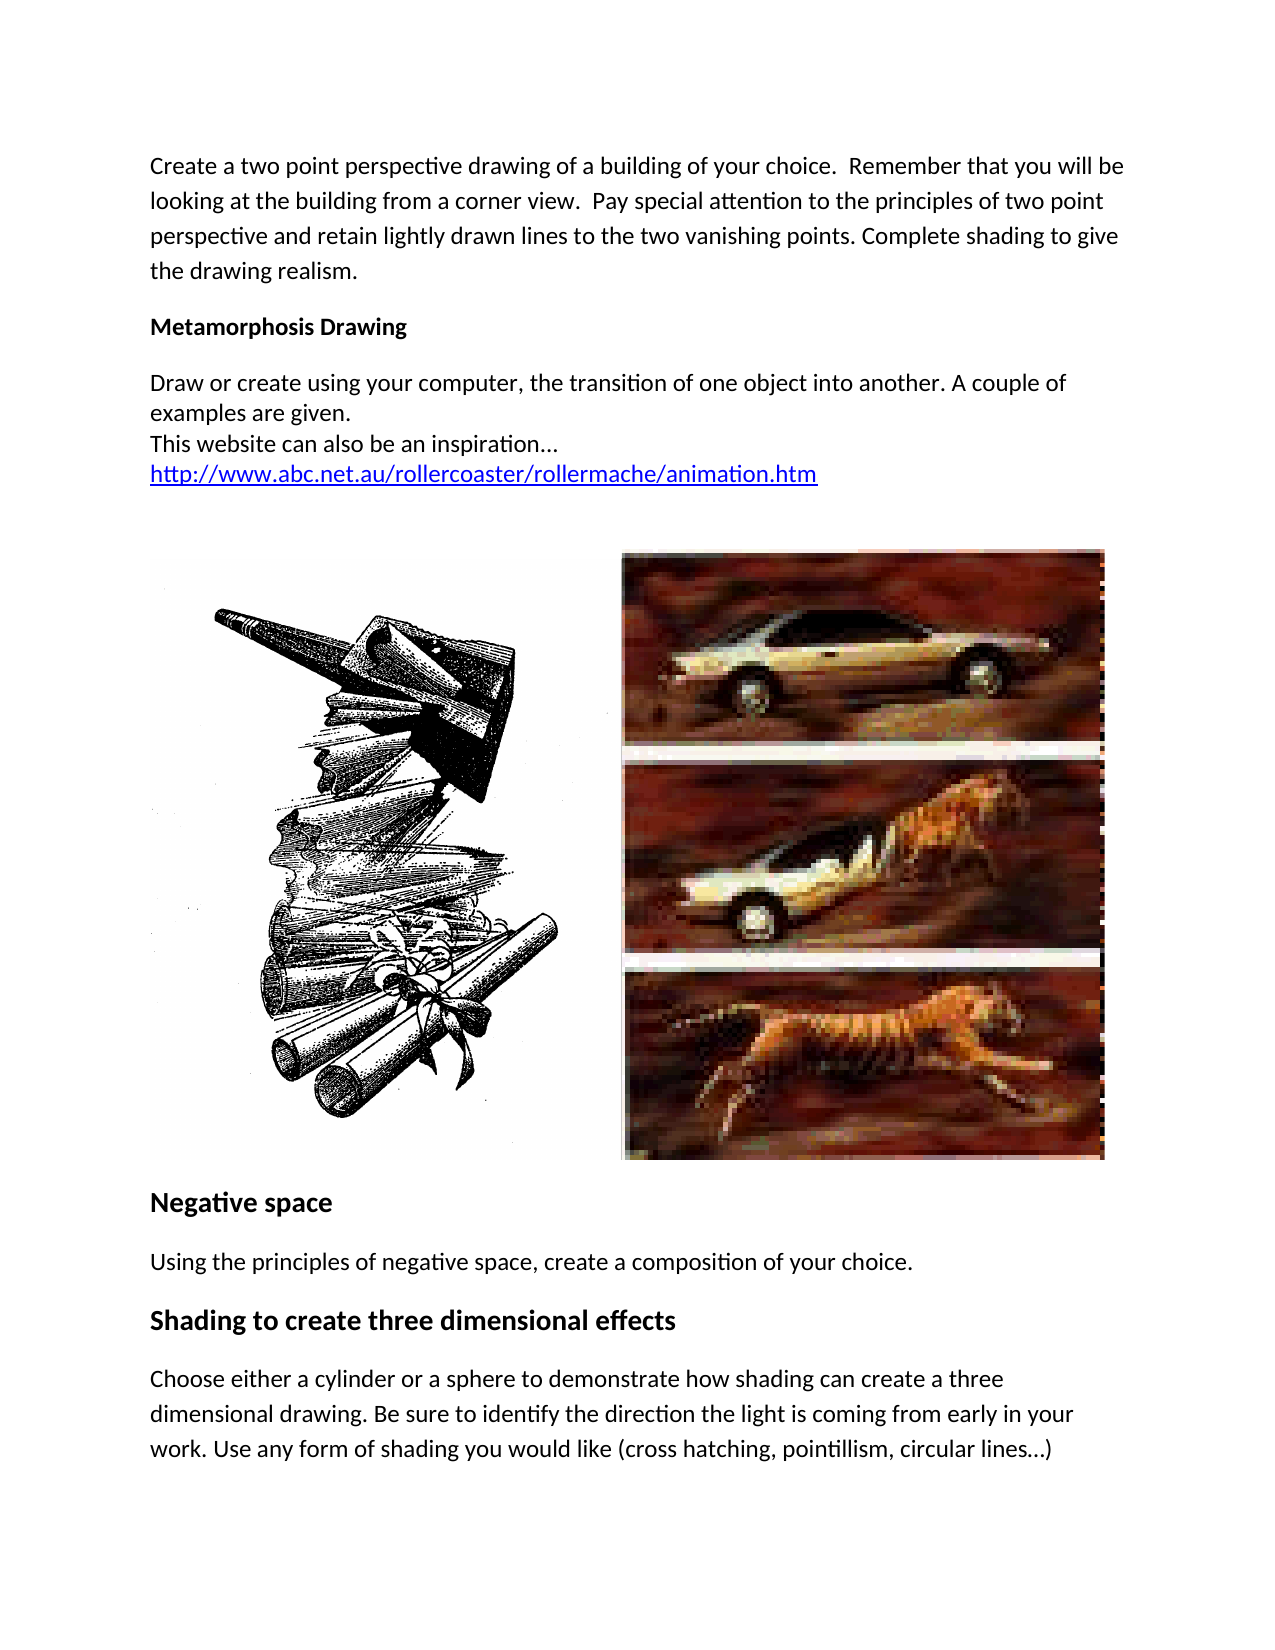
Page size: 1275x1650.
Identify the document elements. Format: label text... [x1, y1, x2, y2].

text Metamorphosis Drawing [150, 311, 1125, 341]
text Using the principles of negative space, create a composition of your choice. [150, 1246, 1125, 1276]
text This website can also be an inspiration... [150, 428, 1125, 458]
text Draw or create using your computer, the transition of one object into another. A couple of examples are given. [150, 367, 1125, 428]
text Choose either a cylinder or a sphere to demonstrate how shading can create a three dimensional drawing. Be sure to identify the direction the light is coming from early in your work. Use any form of shading you would like (cross hatching, pointillism, circular lines…) [150, 1363, 1125, 1464]
text http://www.abc.net.au/rollercoaster/rollermache/animation.htm [150, 458, 1125, 489]
text Create a two point perspective drawing of a building of your choice. Remember that you will be looking at the building from a corner view. Pay special attention to the principles of two point perspective and retain lightly drawn lines to the two vanishing points. Complete shading to give the drawing realism. [150, 150, 1125, 286]
text Shading to create three dimensional effects [150, 1302, 1125, 1337]
text Negative space [150, 1184, 1125, 1220]
